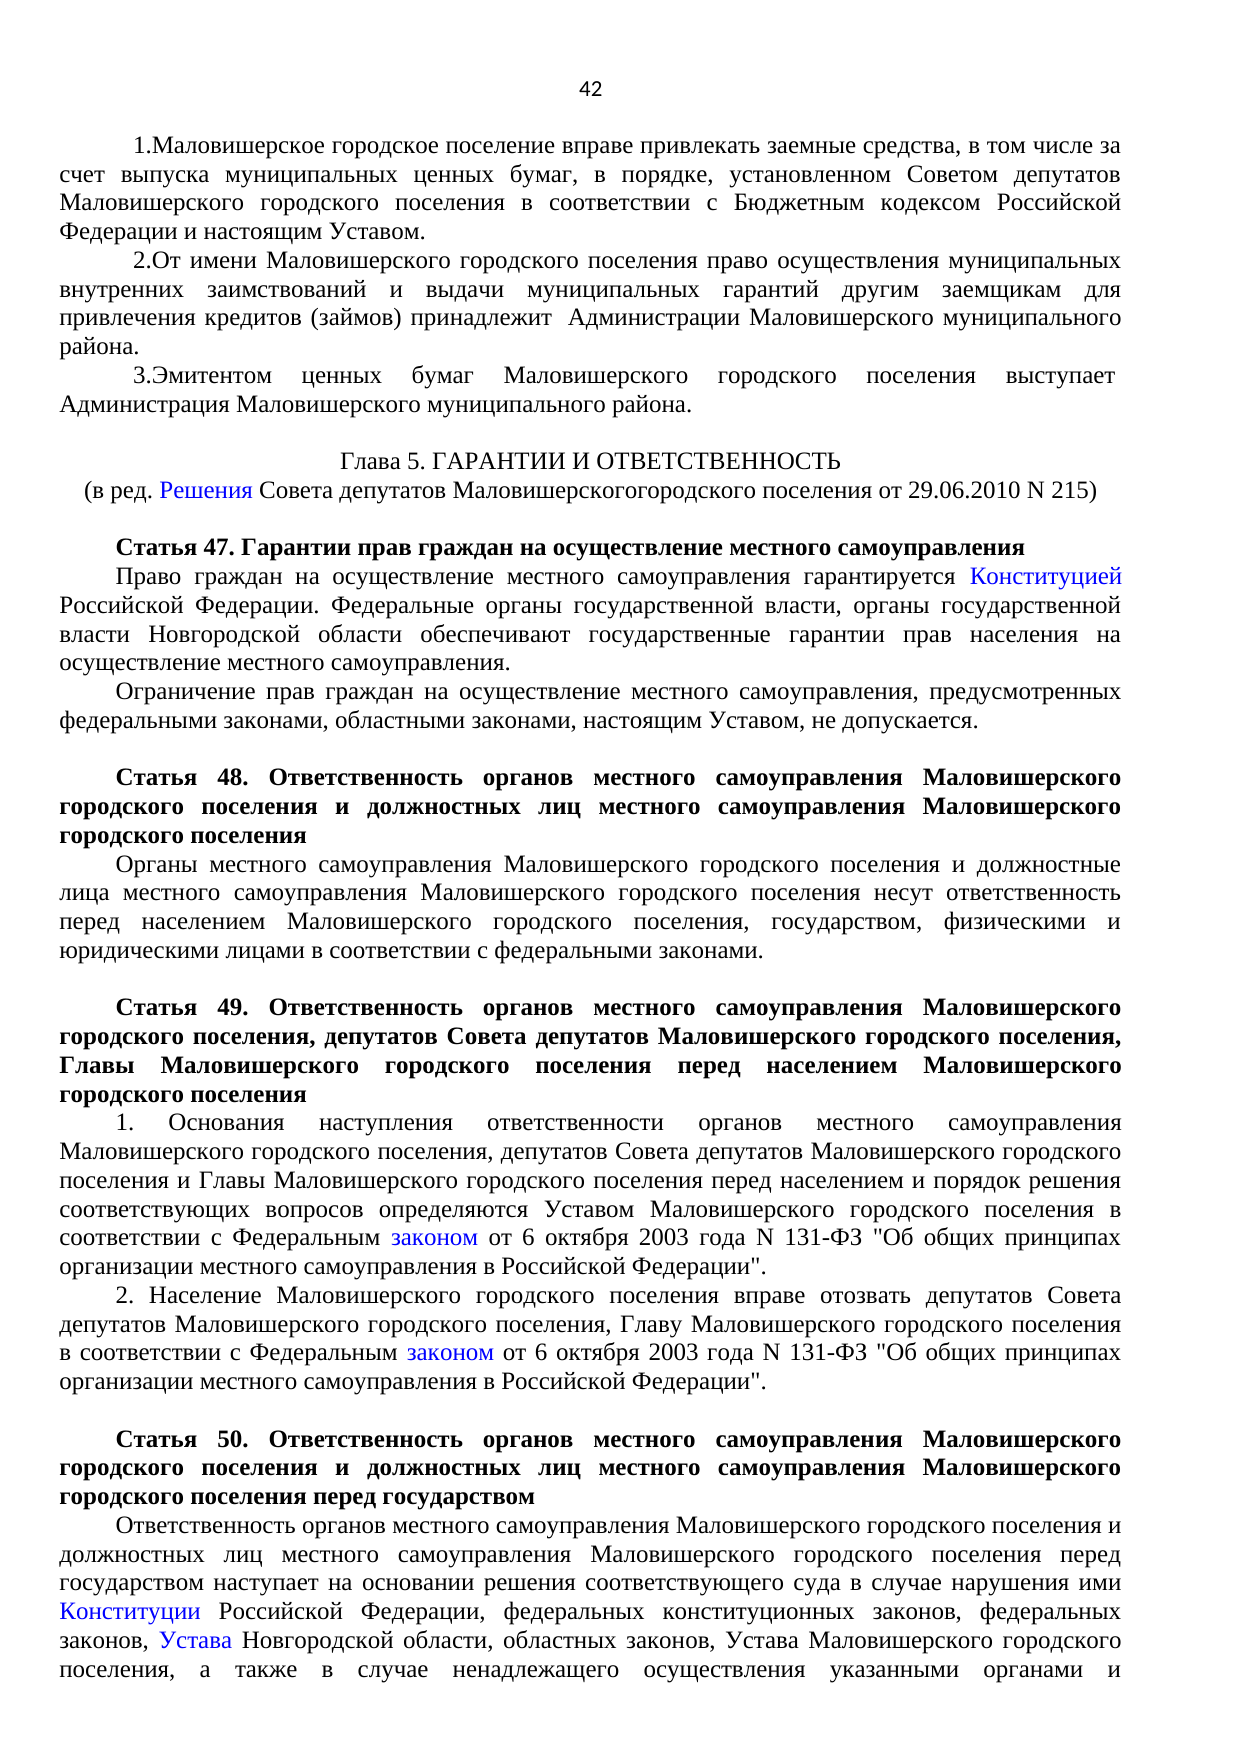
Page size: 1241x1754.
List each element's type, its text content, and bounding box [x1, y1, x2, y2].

text Статья 49. Ответственность органов местного самоуправления Маловишерского городского поселения, депутатов Совета депутатов Маловишерского городского поселения, Главы Маловишерского городского поселения перед населением Маловишерского городского поселения [59, 992, 1122, 1107]
text Статья 50. Ответственность органов местного самоуправления Маловишерского городского поселения и должностных лиц местного самоуправления Маловишерского городского поселения перед государством [59, 1424, 1122, 1510]
text Органы местного самоуправления Маловишерского городского поселения и должностные лица местного самоуправления Маловишерского городского поселения несут ответственность перед населением Маловишерского городского поселения, государством, физическими и юридическими лицами в соответствии с федеральными законами. [59, 849, 1122, 964]
text 2.От имени Маловишерского городского поселения право осуществления муниципальных внутренних заимствований и выдачи муниципальных гарантий другим заемщикам для привлечения кредитов (займов) принадлежит Администрации Маловишерского муниципального района. [59, 245, 1122, 360]
text 3.Эмитентом ценных бумаг Маловишерского городского поселения выступает Администрация Маловишерского муниципального района. [59, 360, 1122, 417]
text (в ред. Решения Совета депутатов Маловишерскогогородского поселения от 29.06.2010 N 215) [59, 475, 1122, 504]
text 1. Основания наступления ответственности органов местного самоуправления Маловишерского городского поселения, депутатов Совета депутатов Маловишерского городского поселения и Главы Маловишерского городского поселения перед населением и порядок решения соответствующих вопросов определяются Уставом Маловишерского городского поселения в соответствии с Федеральным законом от 6 октября 2003 года N 131-ФЗ "Об общих принципах организации местного самоуправления в Российской Федерации". [59, 1107, 1122, 1280]
text 2. Население Маловишерского городского поселения вправе отозвать депутатов Совета депутатов Маловишерского городского поселения, Главу Маловишерского городского поселения в соответствии с Федеральным законом от 6 октября 2003 года N 131-ФЗ "Об общих принципах организации местного самоуправления в Российской Федерации". [59, 1280, 1122, 1395]
text Глава 5. ГАРАНТИИ И ОТВЕТСТВЕННОСТЬ [59, 446, 1122, 475]
text 1.Маловишерское городское поселение вправе привлекать заемные средства, в том числе за счет выпуска муниципальных ценных бумаг, в порядке, установленном Советом депутатов Маловишерского городского поселения в соответствии с Бюджетным кодексом Российской Федерации и настоящим Уставом. [59, 130, 1122, 245]
text Право граждан на осуществление местного самоуправления гарантируется Конституцией Российской Федерации. Федеральные органы государственной власти, органы государственной власти Новгородской области обеспечивают государственные гарантии прав населения на осуществление местного самоуправления. [59, 561, 1122, 676]
text Ограничение прав граждан на осуществление местного самоуправления, предусмотренных федеральными законами, областными законами, настоящим Уставом, не допускается. [59, 676, 1122, 734]
text Статья 47. Гарантии прав граждан на осуществление местного самоуправления [59, 532, 1122, 561]
text Статья 48. Ответственность органов местного самоуправления Маловишерского городского поселения и должностных лиц местного самоуправления Маловишерского городского поселения [59, 762, 1122, 849]
